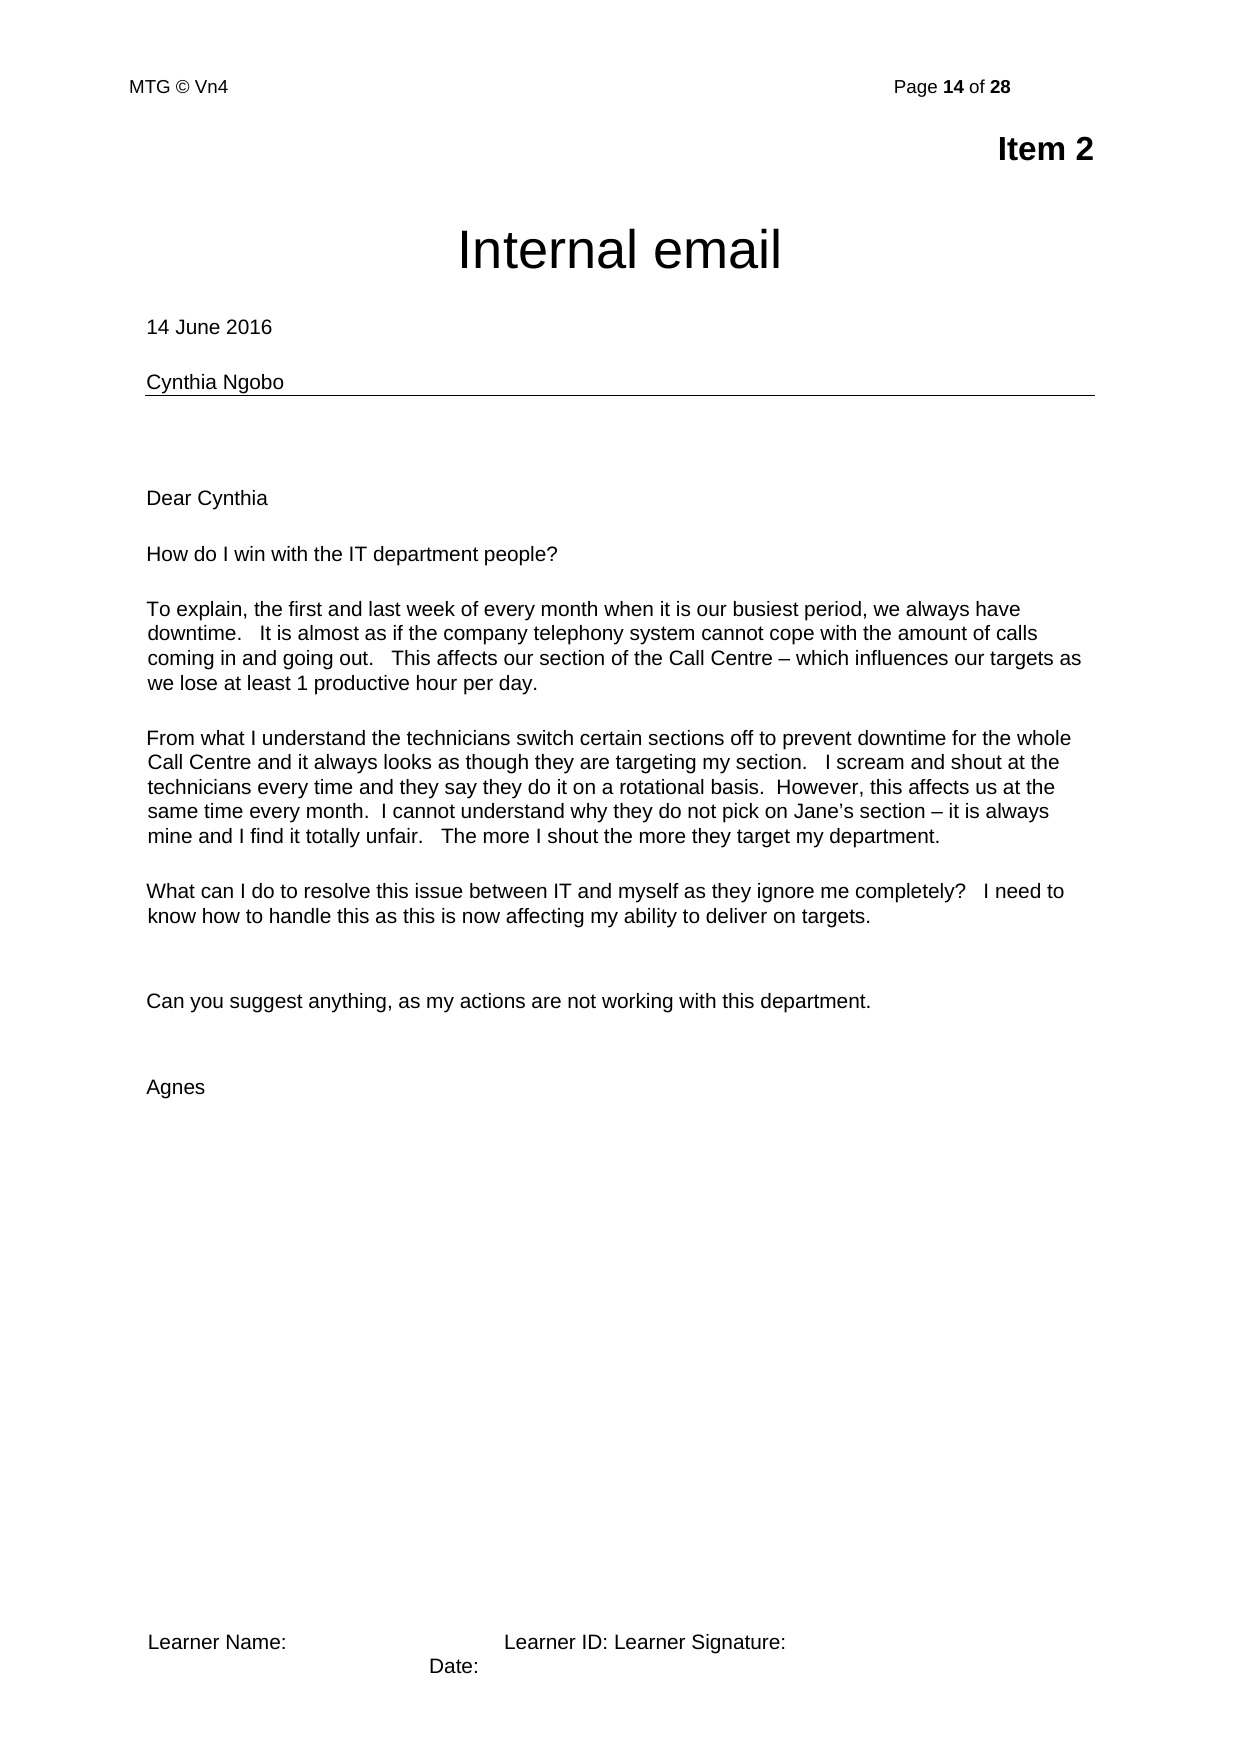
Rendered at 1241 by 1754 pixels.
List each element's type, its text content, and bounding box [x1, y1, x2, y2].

text Cynthia Ngobo [146, 370, 1092, 394]
text From what I understand the technicians switch certain sections off to prevent downtime for the whole Call Centre and it always looks as though they are targeting my section. I scream and shout at the technicians every time and they say they do it on a rotational basis. However, this affects us at the same time every month. I cannot understand why they do not pick on Jane’s section – it is always mine and I find it totally unfair. The more I shout the more they target my department. [146, 726, 1092, 848]
text To explain, the first and last week of every month when it is our busiest period, we always have downtime. It is almost as if the company telephony system cannot cope with the amount of calls coming in and going out. This affects our section of the Call Centre – which influences our targets as we lose at least 1 productive hour per day. [146, 597, 1092, 694]
text Can you suggest anything, as my actions are not working with this department. [146, 989, 1092, 1013]
text How do I win with the IT department people? [146, 541, 1092, 565]
text What can I do to resolve this issue between IT and myself as they ignore me completely? I need to know how to handle this as this is now affecting my ability to deliver on targets. [146, 879, 1092, 928]
text Dear Cynthia [146, 486, 1092, 510]
subtitle Item 2 [129, 129, 1094, 167]
text 14 June 2016 [146, 315, 1092, 339]
text Agnes [146, 1074, 1092, 1098]
text Internal email [138, 217, 1102, 279]
